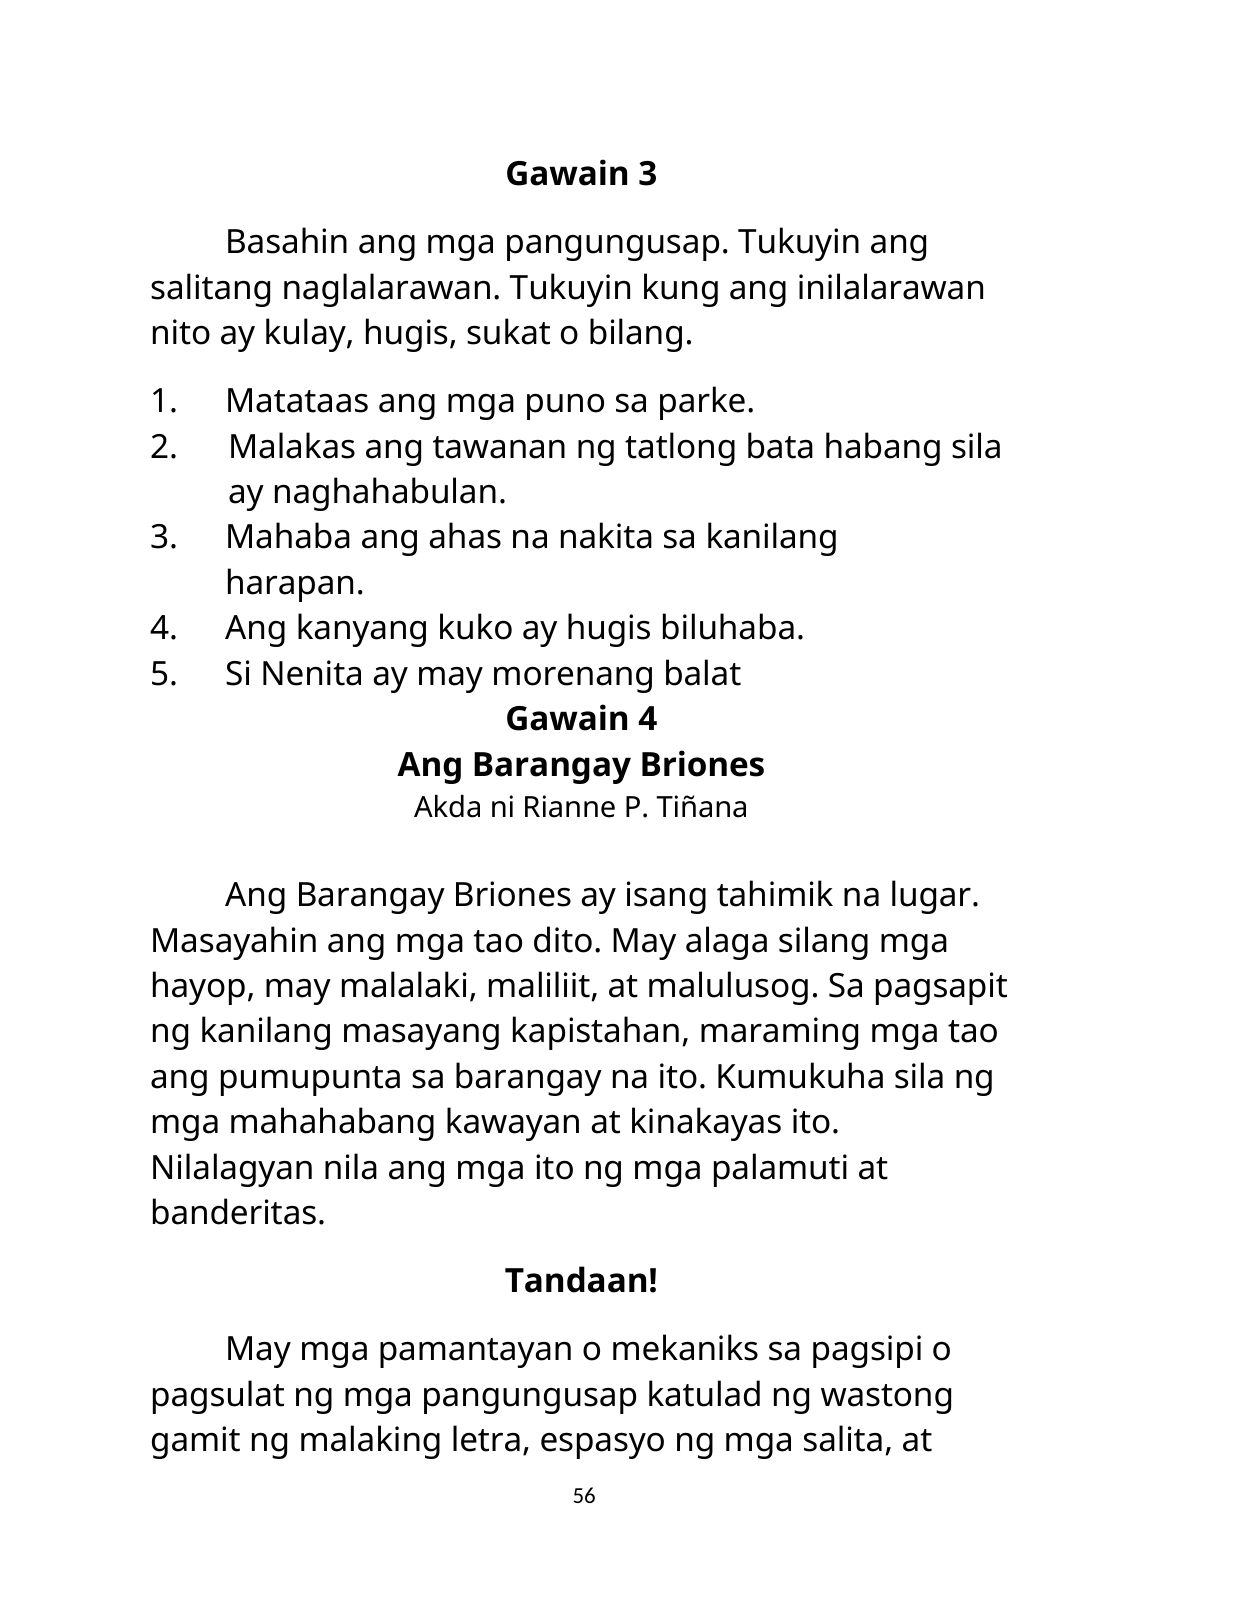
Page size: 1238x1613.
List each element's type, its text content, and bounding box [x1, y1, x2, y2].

text Akda ni Rianne P. Tiñana [150, 786, 1012, 826]
text harapan. [150, 559, 1012, 604]
text 3. Mahaba ang ahas na nakita sa kanilang [150, 513, 1012, 559]
text Ang Barangay Briones [150, 740, 1012, 786]
text Tandaan! [150, 1257, 1012, 1302]
text 1. Matataas ang mga puno sa parke. [150, 377, 1012, 422]
text 5. Si Nenita ay may morenang balat [150, 649, 1012, 695]
text 2. Malakas ang tawanan ng tatlong bata habang sila ay naghahabulan. [150, 422, 1012, 513]
text Ang Barangay Briones ay isang tahimik na lugar. Masayahin ang mga tao dito. May alaga silang mga hayop, may malalaki, maliliit, at malulusog. Sa pagsapit ng kanilang masayang kapistahan, maraming mga tao ang pumupunta sa barangay na ito. Kumukuha sila ng mga mahahabang kawayan at kinakayas ito. Nilalagyan nila ang mga ito ng mga palamuti at banderitas. [150, 871, 1012, 1234]
text Gawain 4 [150, 695, 1012, 740]
text Gawain 3 [150, 150, 1012, 195]
text 4. Ang kanyang kuko ay hugis biluhaba. [150, 604, 1012, 649]
text Basahin ang mga pangungusap. Tukuyin ang salitang naglalarawan. Tukuyin kung ang inilalarawan nito ay kulay, hugis, sukat o bilang. [150, 218, 1012, 354]
